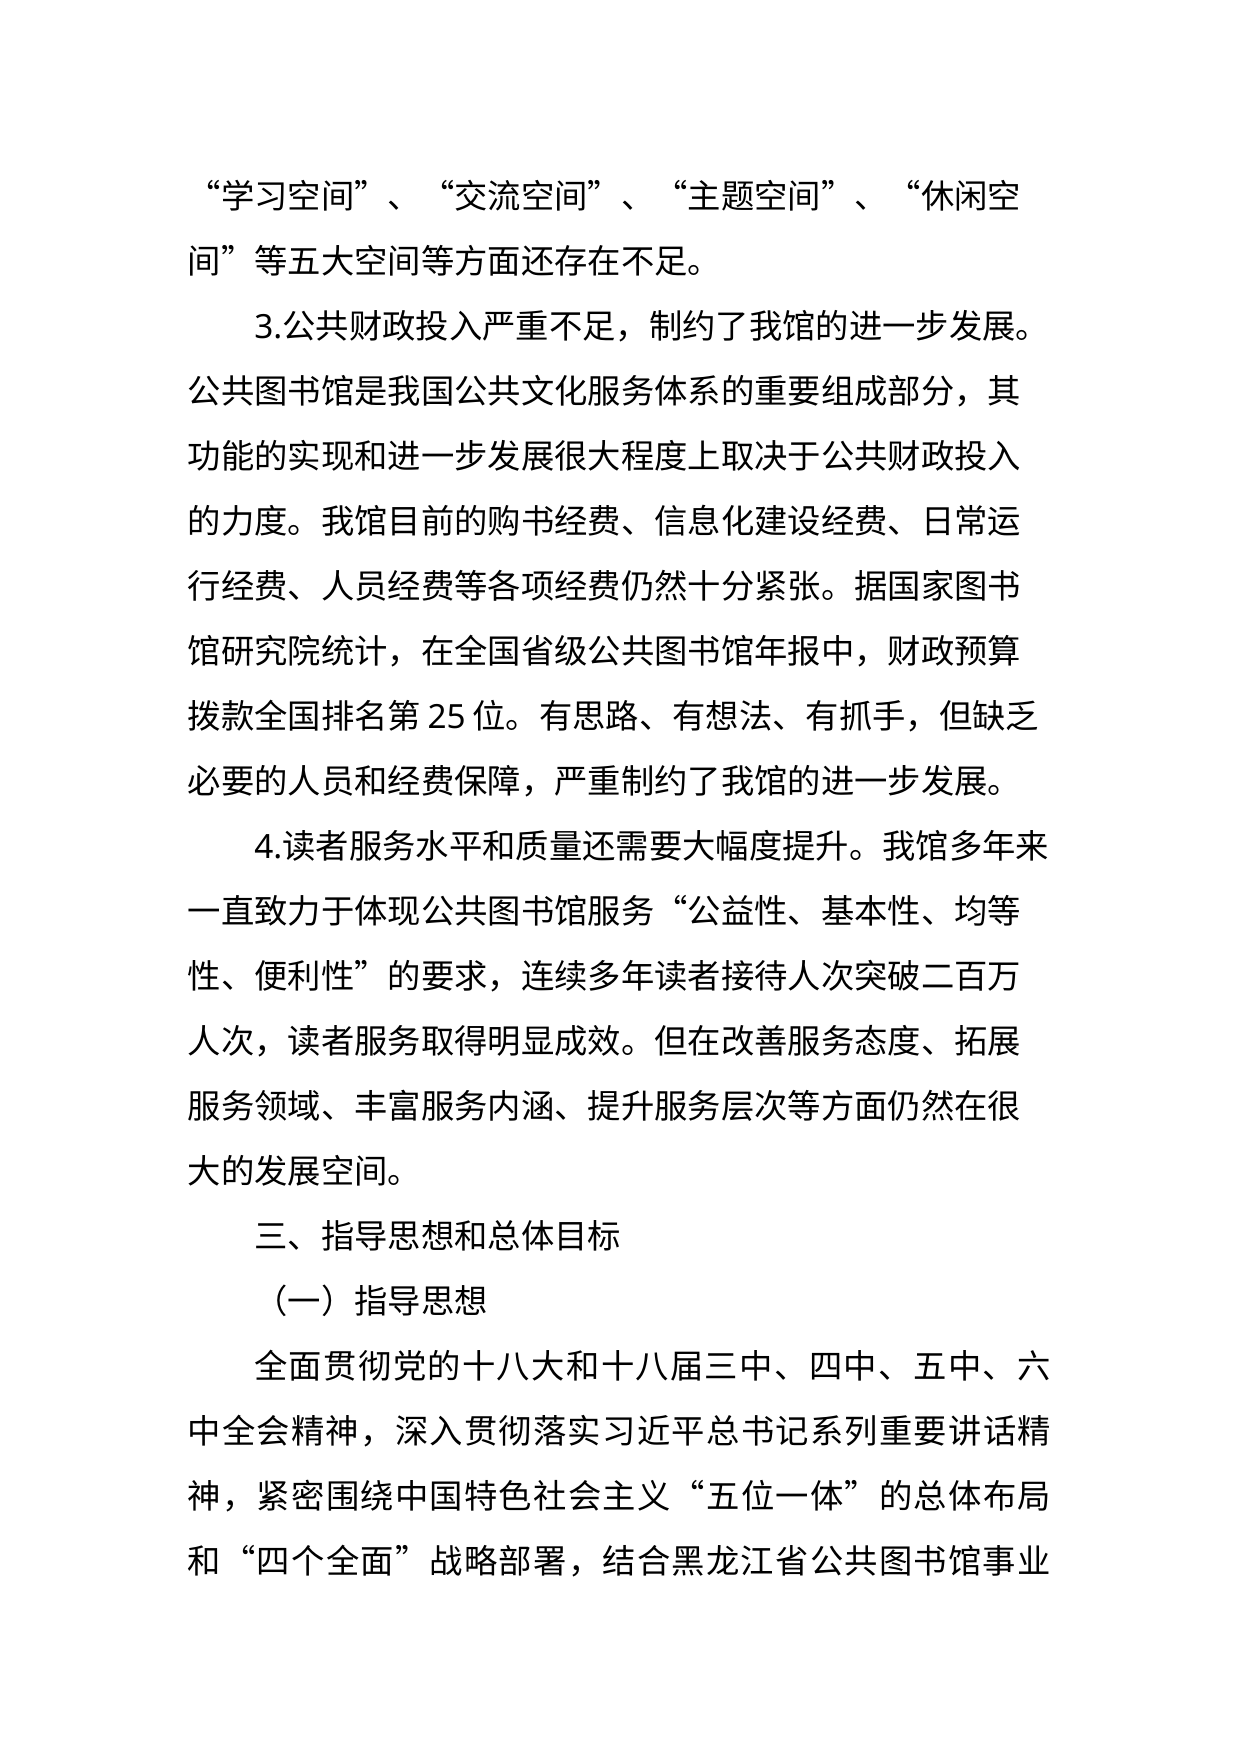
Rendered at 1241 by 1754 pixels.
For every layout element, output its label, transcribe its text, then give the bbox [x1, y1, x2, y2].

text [187, 1332, 1053, 1592]
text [187, 162, 1053, 292]
text 三、指导思想和总体目标 [187, 1202, 1053, 1267]
text 4.读者服务水平和质量还需要大幅度提升。我馆多年来一直致力于体现公共图书馆服务“公益性、基本性、均等性、便利性”的要求，连续多年读者接待人次突破二百万人次，读者服务取得明显成效。但在改善服务态度、拓展服务领域、丰富服务内涵、提升服务层次等方面仍然在很大的发展空间。 [187, 812, 1053, 1202]
text 3.公共财政投入严重不足，制约了我馆的进一步发展。 公共图书馆是我国公共文化服务体系的重要组成部分，其功能的实现和进一步发展很大程度上取决于公共财政投入的力度。我馆目前的购书经费、信息化建设经费、日常运行经费、人员经费等各项经费仍然十分紧张。据国家图书馆研究院统计，在全国省级公共图书馆年报中，财政预算拨款全国排名第25位。有思路、有想法、有抓手，但缺乏必要的人员和经费保障，严重制约了我馆的进一步发展。 [187, 292, 1053, 812]
text （一）指导思想 [187, 1267, 1053, 1332]
